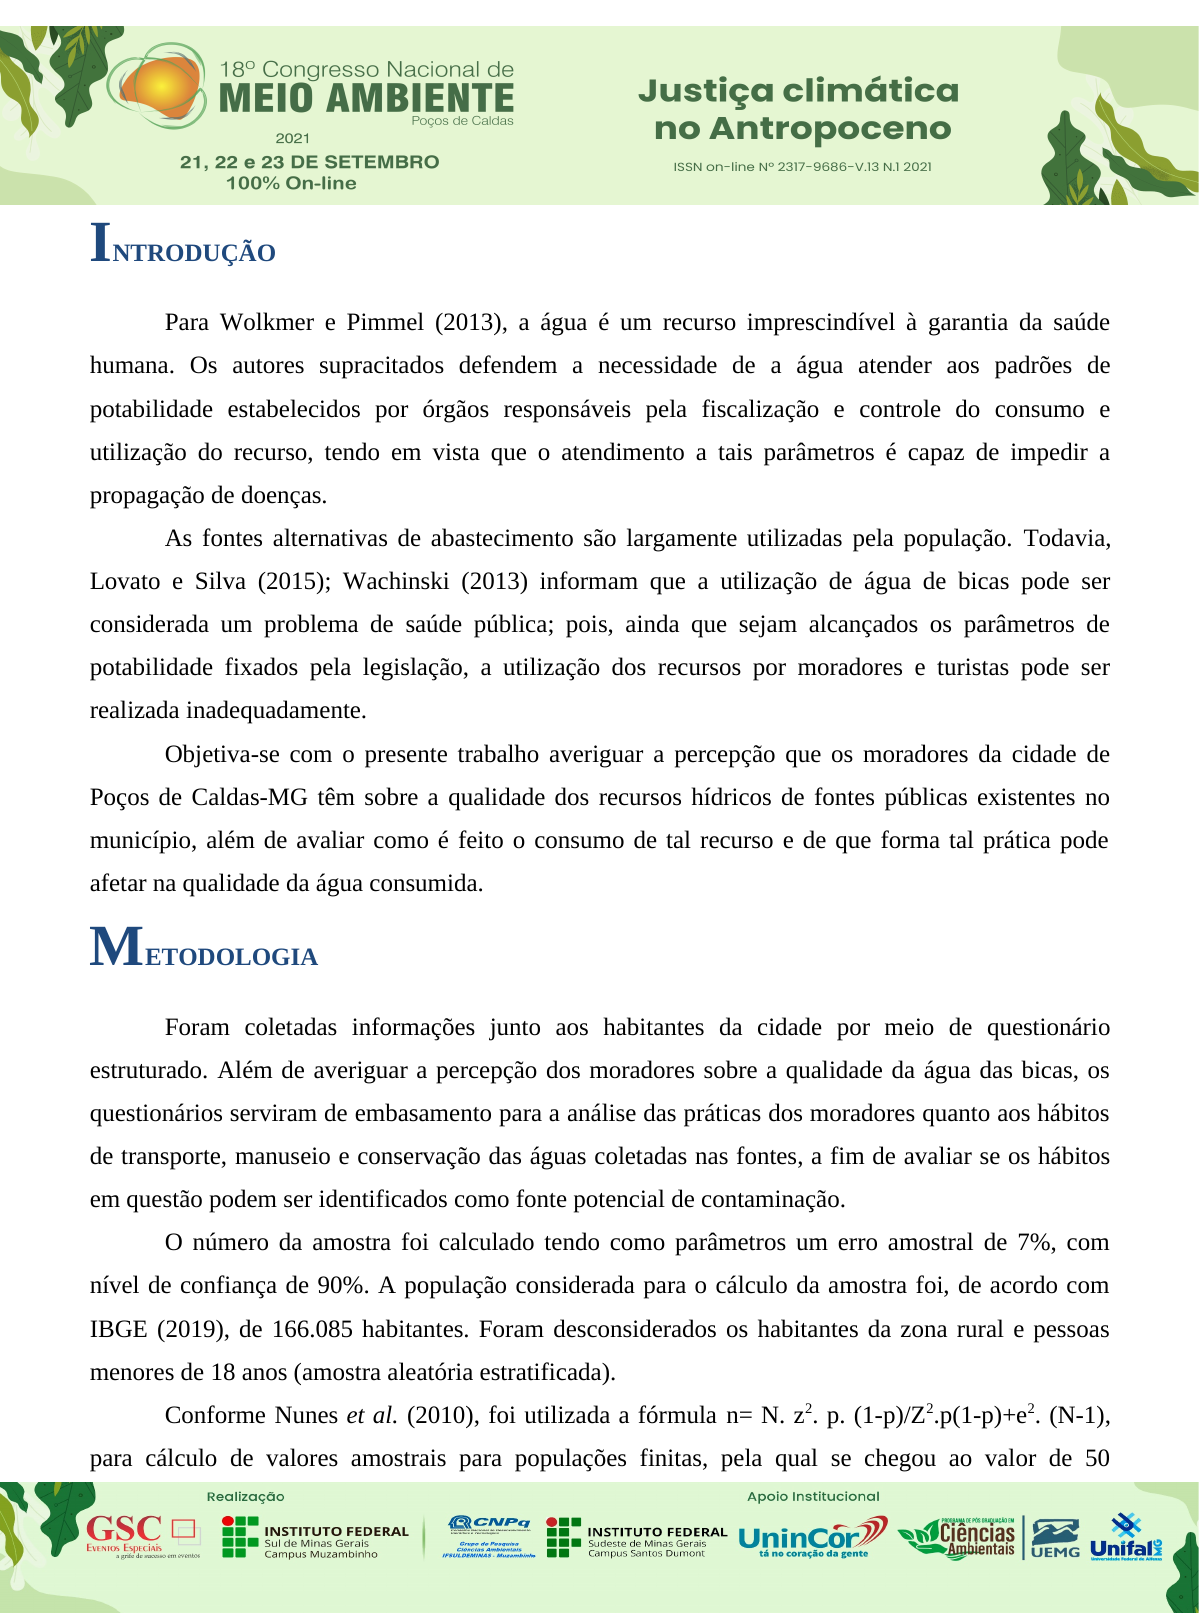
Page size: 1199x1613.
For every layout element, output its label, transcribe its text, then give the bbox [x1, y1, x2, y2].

text METODOLOGIA [89, 911, 1111, 978]
picture [0, 1482, 1199, 1613]
text Para Wolkmer e Pimmel (2013), a água é um recurso imprescindível à garantia da saúde humana. Os autores supracitados defendem a necessidade de a água atender aos padrões de potabilidade estabelecidos por órgãos responsáveis pela fiscalização e controle do consumo e utilização do recurso, tendo em vista que o atendimento a tais parâmetros é capaz de impedir a propagação de doenças. [89, 307, 1111, 509]
picture [0, 26, 1199, 205]
text O número da amostra foi calculado tendo como parâmetros um erro amostral de 7%, com nível de confiança de 90%. A população considerada para o cálculo da amostra foi, de acordo com IBGE (2019), de 166.085 habitantes. Foram desconsiderados os habitantes da zona rural e pessoas menores de 18 anos (amostra aleatória estratificada). [89, 1227, 1111, 1386]
text INTRODUÇÃO [89, 207, 1111, 274]
text Foram coletadas informações junto aos habitantes da cidade por meio de questionário estruturado. Além de averiguar a percepção dos moradores sobre a qualidade da água das bicas, os questionários serviram de embasamento para a análise das práticas dos moradores quanto aos hábitos de transporte, manuseio e conservação das águas coletadas nas fontes, a fim de avaliar se os hábitos em questão podem ser identificados como fonte potencial de contaminação. [89, 1012, 1111, 1213]
text As fontes alternativas de abastecimento são largamente utilizadas pela população. Todavia, Lovato e Silva (2015); Wachinski (2013) informam que a utilização de água de bicas pode ser considerada um problema de saúde pública; pois, ainda que sejam alcançados os parâmetros de potabilidade fixados pela legislação, a utilização dos recursos por moradores e turistas pode ser realizada inadequadamente. [89, 523, 1111, 724]
text Objetiva-se com o presente trabalho averiguar a percepção que os moradores da cidade de Poços de Caldas-MG têm sobre a qualidade dos recursos hídricos de fontes públicas existentes no município, além de avaliar como é feito o consumo de tal recurso e de que forma tal prática pode afetar na qualidade da água consumida. [89, 739, 1111, 897]
